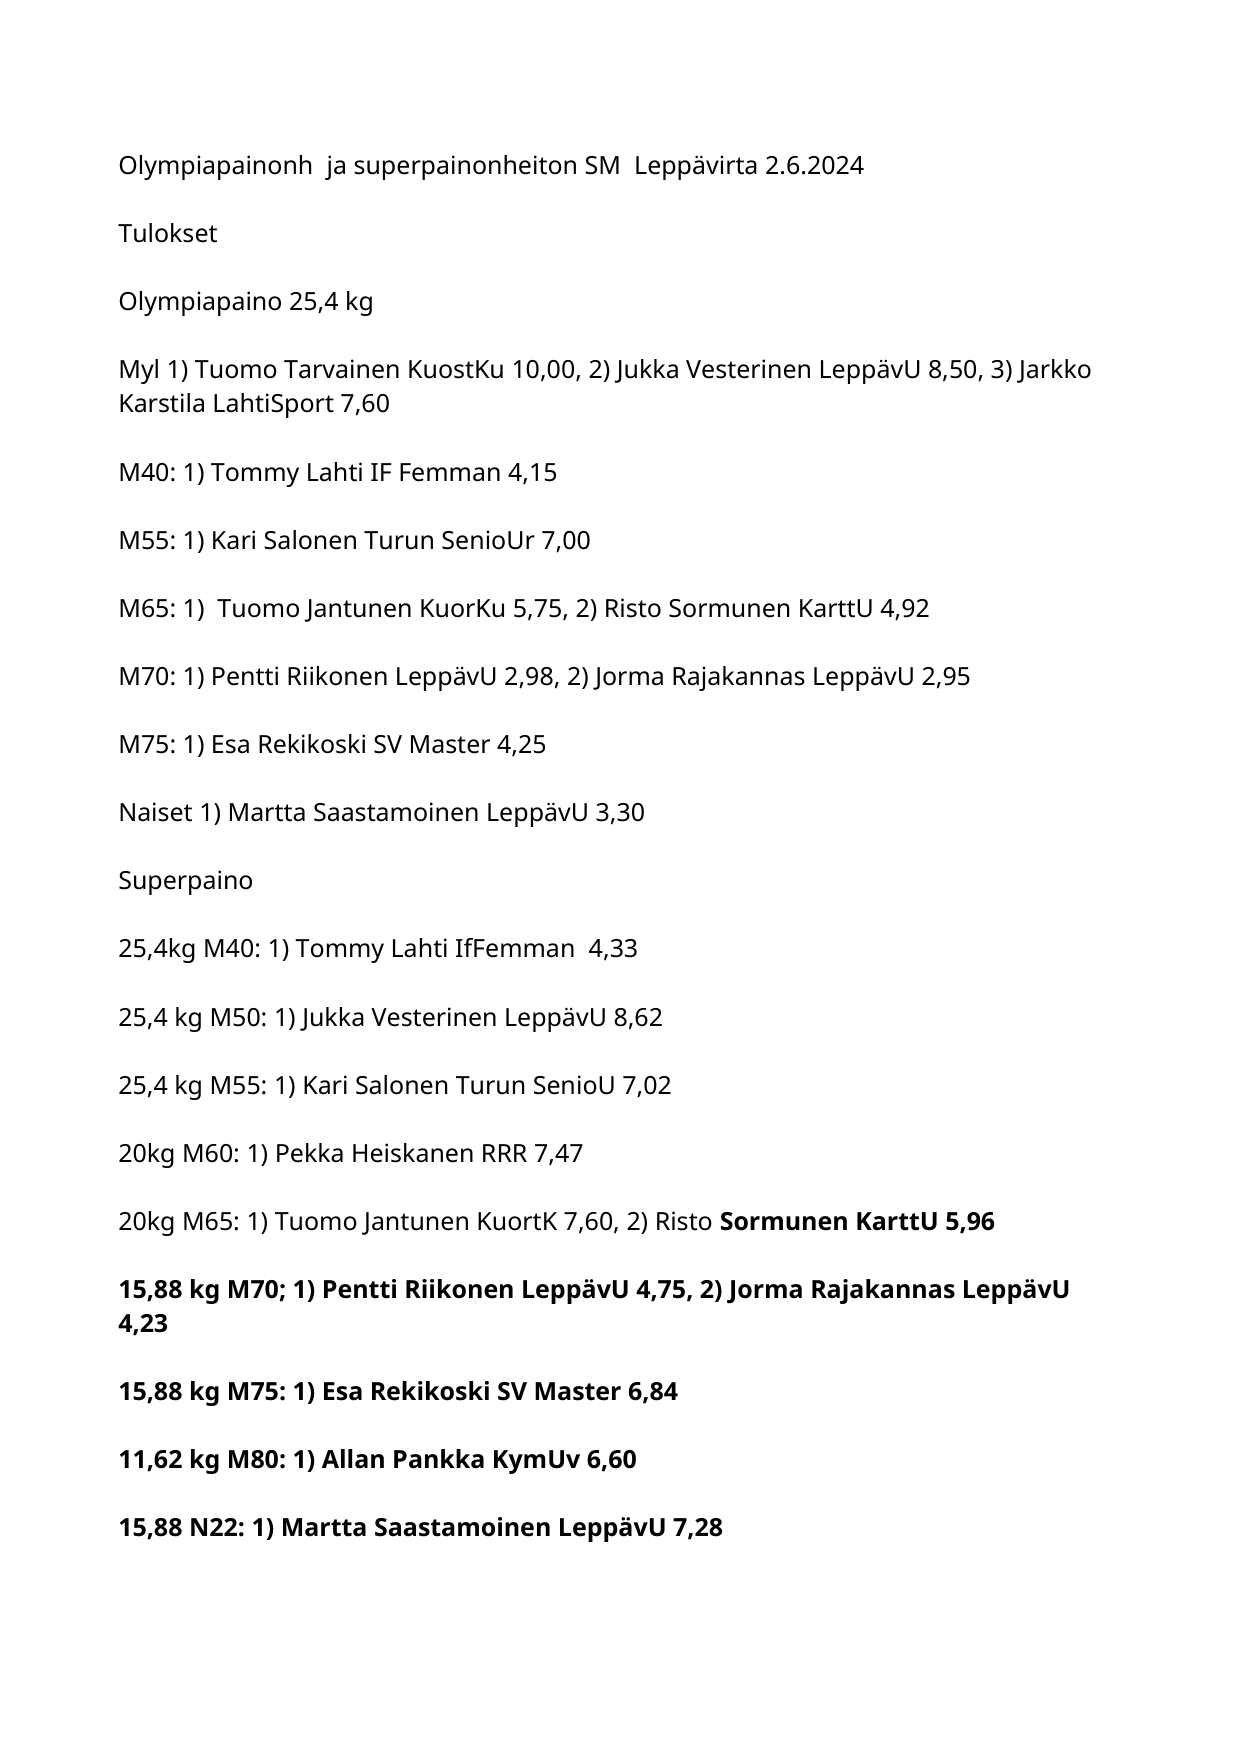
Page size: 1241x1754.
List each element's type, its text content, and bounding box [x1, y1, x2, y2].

text 20kg M60: 1) Pekka Heiskanen RRR 7,47 [118, 1135, 1122, 1169]
text 20kg M65: 1) Tuomo Jantunen KuortK 7,60, 2) Risto Sormunen KarttU 5,96 [118, 1203, 1122, 1238]
text Myl 1) Tuomo Tarvainen KuostKu 10,00, 2) Jukka Vesterinen LeppävU 8,50, 3) Jarkko Karstila LahtiSport 7,60 [118, 352, 1122, 420]
text Naiset 1) Martta Saastamoinen LeppävU 3,30 [118, 795, 1122, 829]
text 15,88 kg M75: 1) Esa Rekikoski SV Master 6,84 [118, 1374, 1122, 1408]
text M75: 1) Esa Rekikoski SV Master 4,25 [118, 727, 1122, 761]
text 11,62 kg M80: 1) Allan Pankka KymUv 6,60 [118, 1442, 1122, 1476]
text Olympiapainonh ja superpainonheiton SM Leppävirta 2.6.2024 [118, 148, 1122, 182]
text Superpaino [118, 863, 1122, 897]
text 25,4kg M40: 1) Tommy Lahti IfFemman 4,33 [118, 931, 1122, 965]
text 25,4 kg M55: 1) Kari Salonen Turun SenioU 7,02 [118, 1067, 1122, 1101]
text Olympiapaino 25,4 kg [118, 284, 1122, 318]
text 15,88 N22: 1) Martta Saastamoinen LeppävU 7,28 [118, 1510, 1122, 1544]
text Tulokset [118, 216, 1122, 250]
text M70: 1) Pentti Riikonen LeppävU 2,98, 2) Jorma Rajakannas LeppävU 2,95 [118, 658, 1122, 693]
text M55: 1) Kari Salonen Turun SenioUr 7,00 [118, 522, 1122, 556]
text 15,88 kg M70; 1) Pentti Riikonen LeppävU 4,75, 2) Jorma Rajakannas LeppävU 4,23 [118, 1272, 1122, 1340]
text M65: 1) Tuomo Jantunen KuorKu 5,75, 2) Risto Sormunen KarttU 4,92 [118, 590, 1122, 624]
text M40: 1) Tommy Lahti IF Femman 4,15 [118, 454, 1122, 488]
text 25,4 kg M50: 1) Jukka Vesterinen LeppävU 8,62 [118, 999, 1122, 1033]
